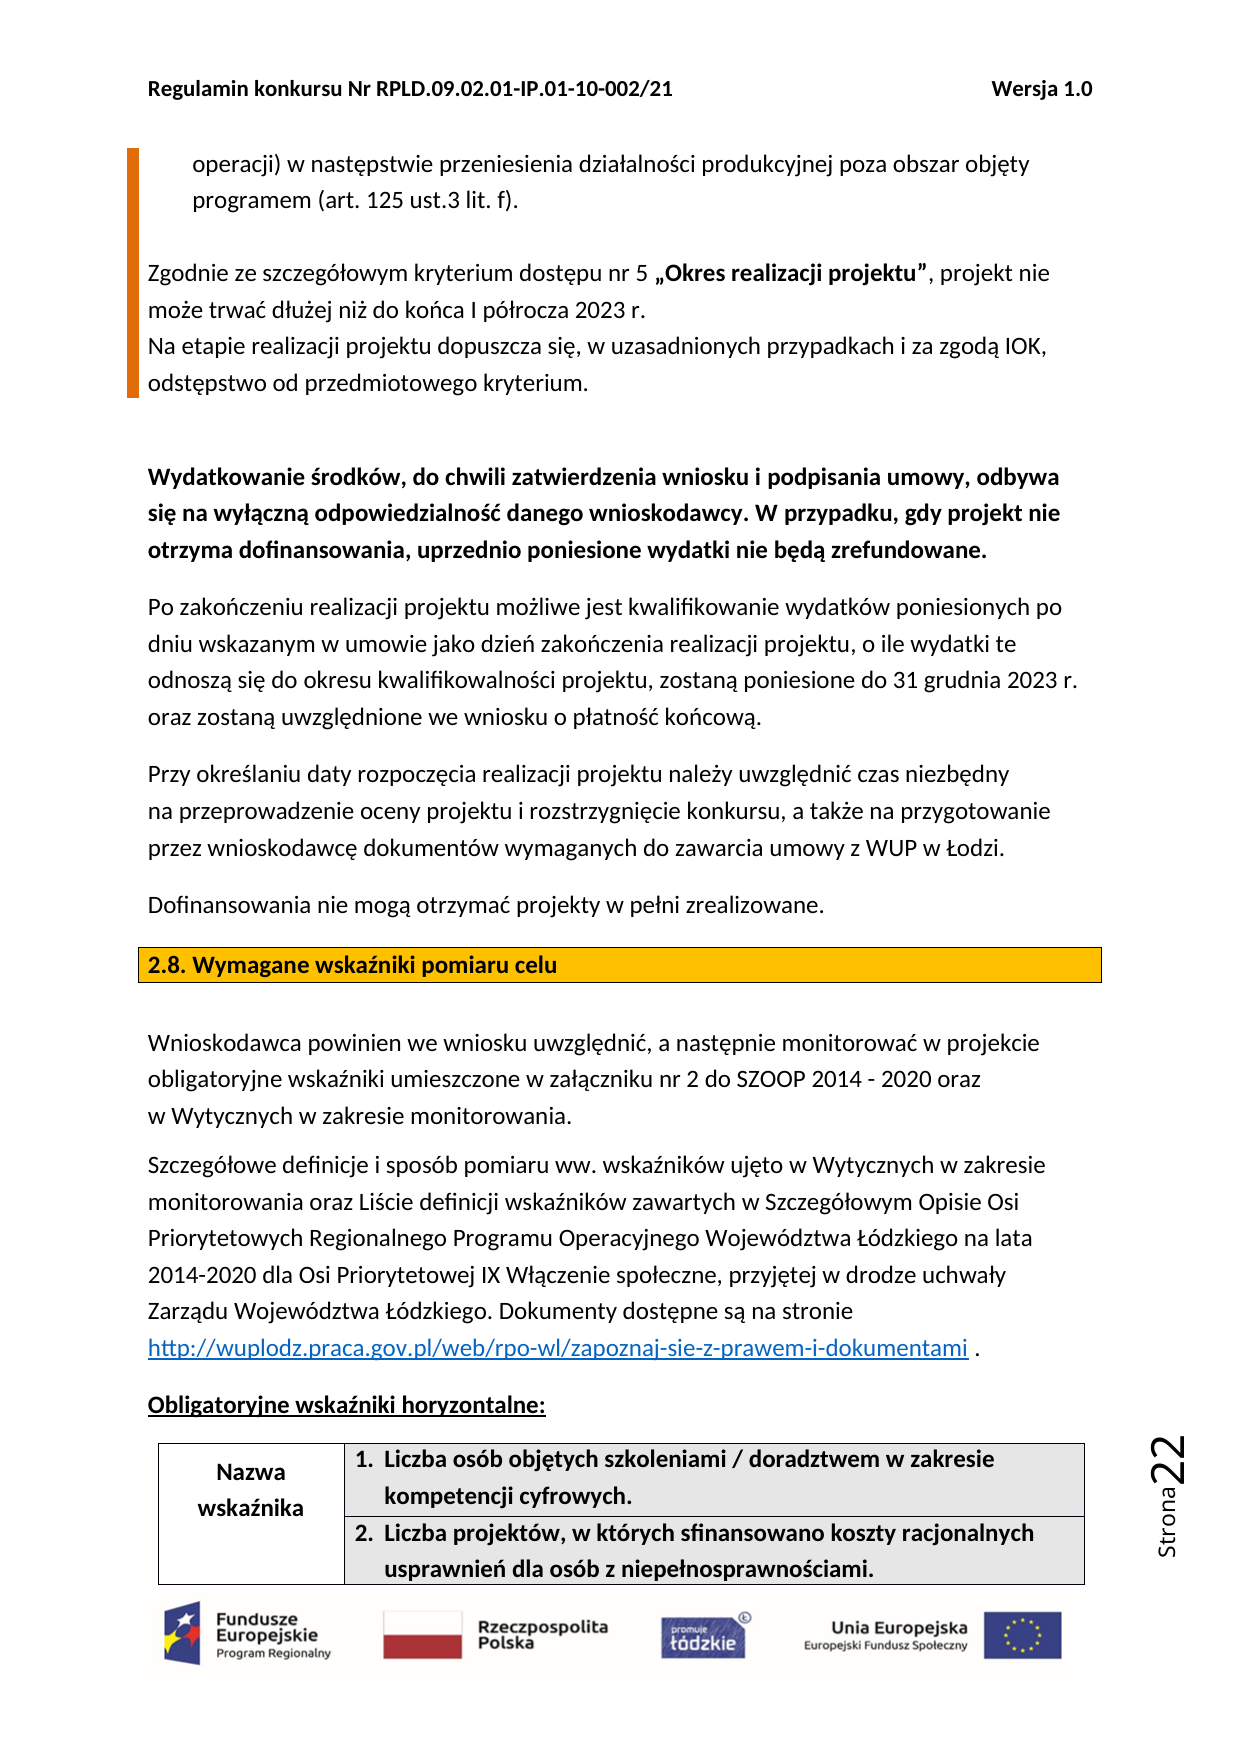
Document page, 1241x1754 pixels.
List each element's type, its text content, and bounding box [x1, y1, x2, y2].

list Wymagane wskaźniki pomiaru celu [139, 948, 1101, 982]
text Na etapie realizacji projektu dopuszcza się, w uzasadnionych przypadkach i za zgodą IOK, odstępstwo od przedmiotowego kryterium. [139, 331, 1092, 398]
text Po zakończeniu realizacji projektu możliwe jest kwalifikowanie wydatków poniesionych po dniu wskazanym w umowie jako dzień zakończenia realizacji projektu, o ile wydatki te odnoszą się do okresu kwalifikowalności projektu, zostaną poniesione do 31 grudnia 2023 r. oraz zostaną uwzględnione we wniosku o płatność końcową. [148, 592, 1092, 732]
table_cell Liczba projektów, w których sfinansowano koszty racjonalnych usprawnień dla osób z niepełnosprawnościami. [345, 1517, 1084, 1584]
text Wydatkowanie środków, do chwili zatwierdzenia wniosku i podpisania umowy, odbywa się na wyłączną odpowiedzialność danego wnioskodawcy. W przypadku, gdy projekt nie otrzyma dofinansowania, uprzednio poniesione wydatki nie będą zrefundowane. [148, 461, 1092, 565]
text Przy określaniu daty rozpoczęcia realizacji projektu należy uwzględnić czas niezbędny na przeprowadzenie oceny projektu i rozstrzygnięcie konkursu, a także na przygotowanie przez wnioskodawcę dokumentów wymaganych do zawarcia umowy z WUP w Łodzi. [148, 759, 1092, 862]
text Wnioskodawca powinien we wniosku uwzględnić, a następnie monitorować w projekcie obligatoryjne wskaźniki umieszczone w załączniku nr 2 do SZOOP 2014 - 2020 oraz w Wytycznych w zakresie monitorowania. [148, 1027, 1092, 1131]
text Obligatoryjne wskaźniki horyzontalne: [148, 1389, 1092, 1420]
text Dofinansowania nie mogą otrzymać projekty w pełni zrealizowane. [148, 889, 1092, 920]
table_header Nazwa wskaźnika [159, 1444, 344, 1584]
table_header Liczba osób objętych szkoleniami / doradztwem w zakresie kompetencji cyfrowych. [345, 1444, 1084, 1516]
text Szczegółowe definicje i sposób pomiaru ww. wskaźników ujęto w Wytycznych w zakresie monitorowania oraz Liście definicji wskaźników zawartych w Szczegółowym Opisie Osi Priorytetowych Regionalnego Programu Operacyjnego Województwa Łódzkiego na lata 2014-2020 dla Osi Priorytetowej IX Włączenie społeczne, przyjętej w drodze uchwały Zarządu Województwa Łódzkiego. Dokumenty dostępne są na stronie http://wuplodz.praca.gov.pl/web/rpo-wl/zapoznaj-sie-z-prawem-i-dokumentami . [148, 1149, 1092, 1362]
picture [147, 1585, 1079, 1681]
text Zgodnie ze szczegółowym kryterium dostępu nr 5 „Okres realizacji projektu”, projekt nie może trwać dłużej niż do końca I półrocza 2023 r. [139, 257, 1092, 324]
